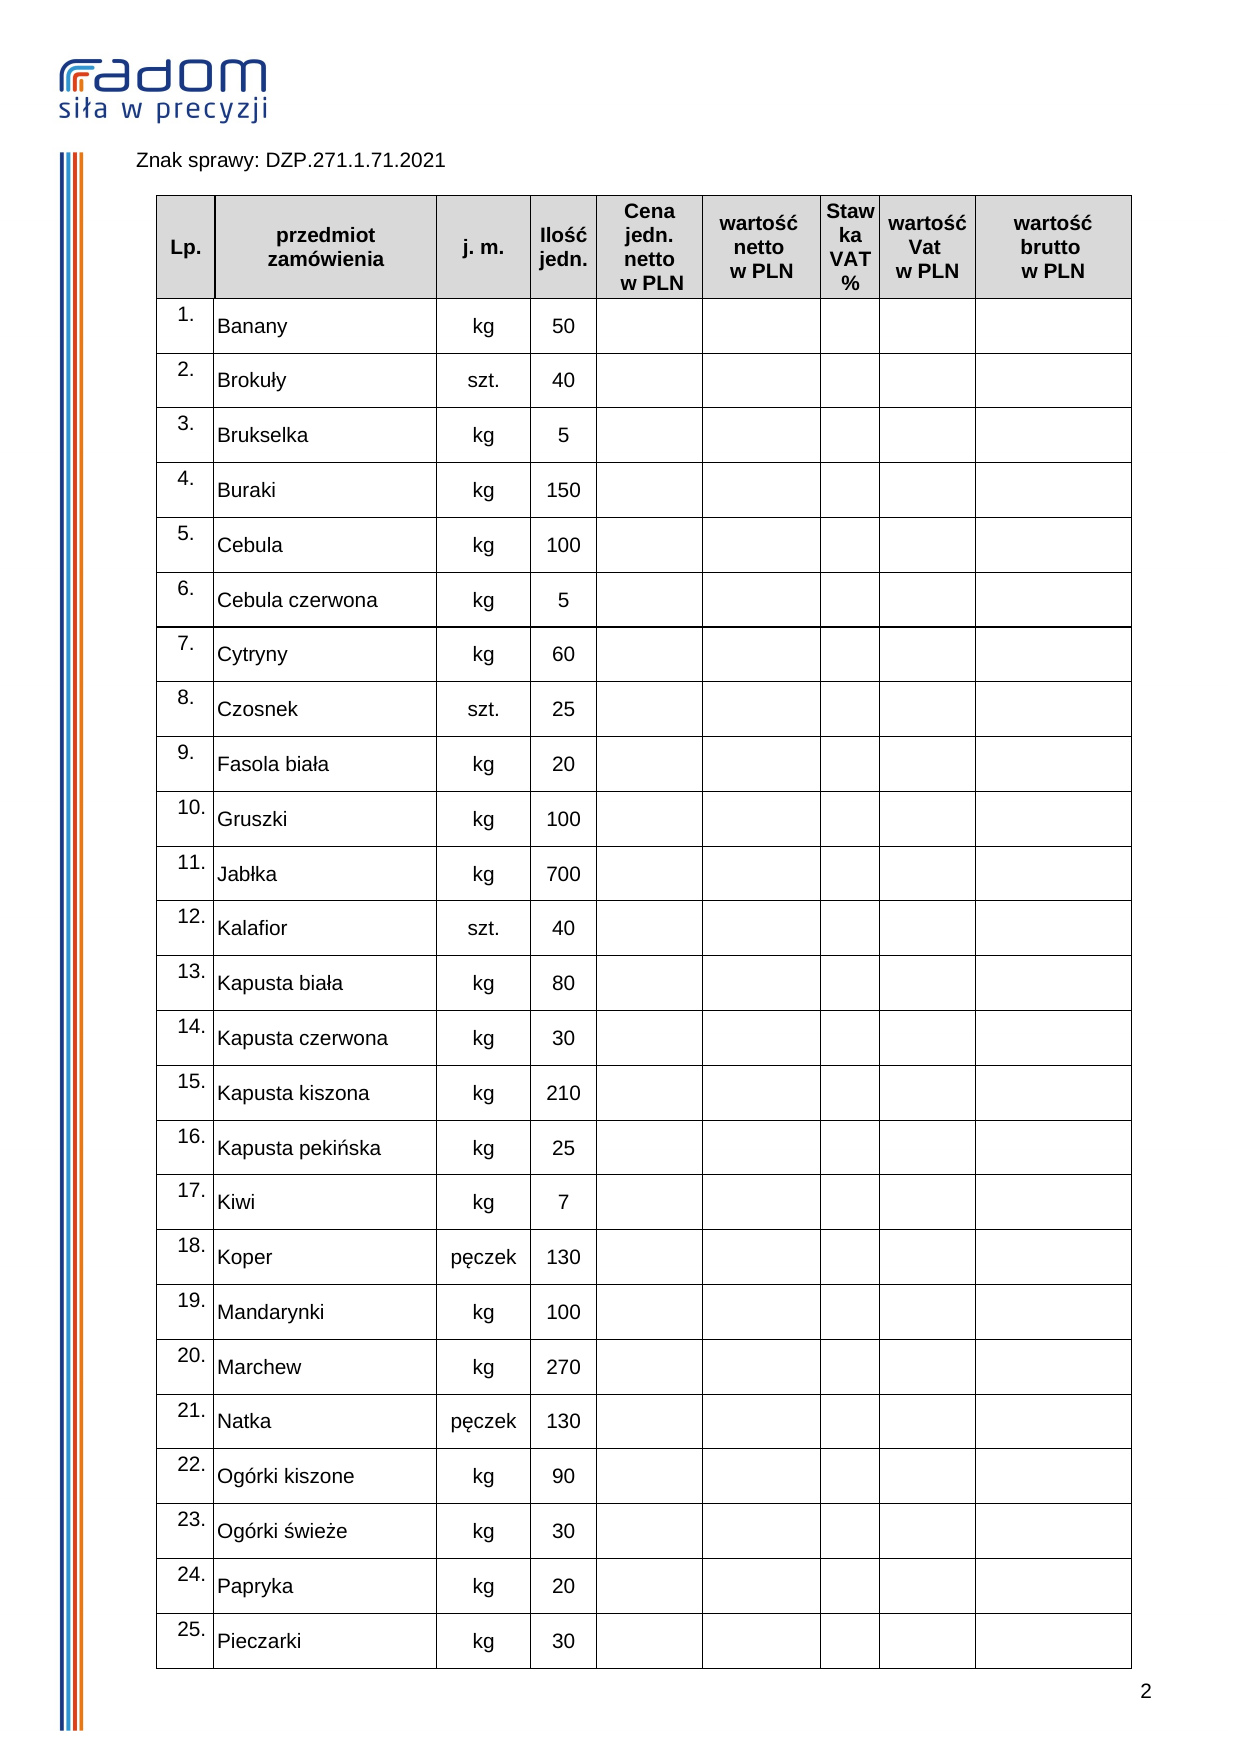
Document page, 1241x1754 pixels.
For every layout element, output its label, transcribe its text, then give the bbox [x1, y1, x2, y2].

table_cell [880, 1230, 975, 1284]
table_cell [976, 1614, 1131, 1667]
table_cell szt. [437, 682, 530, 736]
table_cell 20 [531, 737, 596, 791]
table_header wartość netto w PLN [703, 196, 820, 298]
table_cell Kapusta pekińska [214, 1121, 436, 1174]
table_cell [821, 299, 879, 352]
table_header wartość Vat w PLN [880, 196, 975, 298]
table_cell 40 [531, 901, 596, 955]
table_cell [880, 463, 975, 517]
table_cell [821, 1066, 879, 1119]
table_cell [976, 792, 1131, 846]
table_cell [976, 1230, 1131, 1284]
table_cell [703, 573, 820, 626]
table_cell [597, 463, 702, 517]
table_cell kg [437, 1175, 530, 1229]
table_cell Ogórki kiszone [214, 1449, 436, 1503]
table_cell [157, 1449, 213, 1503]
table_cell 30 [531, 1504, 596, 1558]
table_cell kg [437, 956, 530, 1010]
table_cell [976, 682, 1131, 736]
table_cell [703, 628, 820, 681]
table_cell [157, 518, 213, 572]
table_cell [157, 1614, 213, 1667]
table_cell [976, 1395, 1131, 1448]
table_cell [821, 956, 879, 1010]
table_cell Koper [214, 1230, 436, 1284]
table_cell 40 [531, 354, 596, 407]
table_cell [157, 573, 213, 626]
table_header Ilość jedn. [531, 196, 596, 298]
table_cell [157, 299, 213, 352]
table_cell [597, 1175, 702, 1229]
table_cell kg [437, 299, 530, 352]
table_cell Mandarynki [214, 1285, 436, 1339]
table_cell [821, 1340, 879, 1393]
table_cell [703, 1285, 820, 1339]
table_cell [976, 463, 1131, 517]
table_cell [157, 354, 213, 407]
table_cell kg [437, 1614, 530, 1667]
table_cell [880, 1395, 975, 1448]
table_cell [880, 1175, 975, 1229]
table_cell kg [437, 518, 530, 572]
table_cell [597, 737, 702, 791]
table_cell 30 [531, 1614, 596, 1667]
table_cell [880, 1504, 975, 1558]
table_cell [821, 573, 879, 626]
table_cell [976, 737, 1131, 791]
table_cell [880, 354, 975, 407]
table_cell kg [437, 628, 530, 681]
table_cell [976, 1175, 1131, 1229]
table_cell kg [437, 1285, 530, 1339]
table_cell [821, 792, 879, 846]
table_cell Cebula czerwona [214, 573, 436, 626]
table_cell [703, 792, 820, 846]
table_cell [976, 573, 1131, 626]
table_cell kg [437, 1559, 530, 1613]
table_cell [157, 408, 213, 462]
table_cell [703, 1395, 820, 1448]
table_cell 130 [531, 1395, 596, 1448]
table_header przedmiot zamówienia [216, 196, 436, 298]
table_cell [597, 901, 702, 955]
table_cell Gruszki [214, 792, 436, 846]
table_cell [976, 1340, 1131, 1393]
table_cell [821, 463, 879, 517]
table_cell [976, 1121, 1131, 1174]
table_cell [703, 518, 820, 572]
table_cell kg [437, 463, 530, 517]
table_cell [703, 354, 820, 407]
table_cell 100 [531, 1285, 596, 1339]
table_cell [703, 847, 820, 900]
table_cell szt. [437, 354, 530, 407]
table_cell [157, 1066, 213, 1119]
table_cell kg [437, 1340, 530, 1393]
table_cell [597, 518, 702, 572]
table_cell [597, 682, 702, 736]
table_cell [157, 847, 213, 900]
table_cell [976, 1285, 1131, 1339]
table_cell [703, 737, 820, 791]
table_cell [976, 408, 1131, 462]
table_cell [976, 1504, 1131, 1558]
table_cell Banany [214, 299, 436, 352]
table_cell [597, 1230, 702, 1284]
table_cell [157, 682, 213, 736]
table_cell [821, 1285, 879, 1339]
table_cell [976, 847, 1131, 900]
table_cell 60 [531, 628, 596, 681]
table_cell [597, 847, 702, 900]
table_cell kg [437, 1066, 530, 1119]
table_cell [597, 408, 702, 462]
table_header Lp. [157, 196, 214, 298]
table_cell [976, 1066, 1131, 1119]
table_cell 270 [531, 1340, 596, 1393]
table_cell [597, 299, 702, 352]
table_cell [157, 463, 213, 517]
table_cell Pieczarki [214, 1614, 436, 1667]
table_cell 7 [531, 1175, 596, 1229]
table_cell [880, 1121, 975, 1174]
table_cell [157, 1011, 213, 1065]
table_cell [880, 1340, 975, 1393]
table_cell [703, 956, 820, 1010]
table_cell 80 [531, 956, 596, 1010]
table_header Stawka VAT% [821, 196, 879, 298]
table_cell [597, 1395, 702, 1448]
table_cell Marchew [214, 1340, 436, 1393]
table_cell [880, 408, 975, 462]
table_cell [597, 1614, 702, 1667]
table_cell [157, 1175, 213, 1229]
table_cell kg [437, 408, 530, 462]
table_cell [880, 518, 975, 572]
table_cell 30 [531, 1011, 596, 1065]
table_cell 100 [531, 518, 596, 572]
table_cell [597, 573, 702, 626]
table_cell [157, 901, 213, 955]
table_cell [703, 1011, 820, 1065]
table_cell kg [437, 847, 530, 900]
table_cell [703, 1614, 820, 1667]
table_cell Czosnek [214, 682, 436, 736]
table_cell [157, 1504, 213, 1558]
table_cell Kapusta biała [214, 956, 436, 1010]
table_cell Brokuły [214, 354, 436, 407]
table_cell [157, 737, 213, 791]
table_cell Kalafior [214, 901, 436, 955]
table_cell [976, 1011, 1131, 1065]
table_header j. m. [437, 196, 530, 298]
table_cell [703, 1449, 820, 1503]
table_cell [880, 682, 975, 736]
table_cell 210 [531, 1066, 596, 1119]
table_cell Papryka [214, 1559, 436, 1613]
table_cell [597, 1121, 702, 1174]
table_cell [157, 792, 213, 846]
table_cell [821, 737, 879, 791]
table_cell [976, 299, 1131, 352]
table_cell [821, 1504, 879, 1558]
table_cell [821, 1175, 879, 1229]
table_cell [703, 1175, 820, 1229]
table_cell [976, 1449, 1131, 1503]
table_cell [880, 792, 975, 846]
table_cell [157, 1285, 213, 1339]
table_cell [880, 1449, 975, 1503]
table_cell [597, 1449, 702, 1503]
table_cell [821, 1230, 879, 1284]
table_cell [976, 354, 1131, 407]
table_cell Brukselka [214, 408, 436, 462]
table_cell 25 [531, 682, 596, 736]
table_cell [821, 1449, 879, 1503]
table_cell [597, 792, 702, 846]
table_cell [157, 1340, 213, 1393]
table_cell 150 [531, 463, 596, 517]
table_cell [976, 628, 1131, 681]
table_cell 130 [531, 1230, 596, 1284]
table_cell [703, 1121, 820, 1174]
table_cell 90 [531, 1449, 596, 1503]
table_cell [821, 628, 879, 681]
table_cell [821, 901, 879, 955]
table_header wartość brutto w PLN [976, 196, 1131, 298]
table_cell Buraki [214, 463, 436, 517]
table_cell [880, 573, 975, 626]
table_cell [880, 1066, 975, 1119]
table_cell [703, 1230, 820, 1284]
table_cell [880, 1559, 975, 1613]
table_cell [880, 901, 975, 955]
table_cell kg [437, 792, 530, 846]
table_cell [703, 1559, 820, 1613]
table_cell kg [437, 573, 530, 626]
table_cell [880, 737, 975, 791]
table_cell 700 [531, 847, 596, 900]
table_cell [703, 299, 820, 352]
table_cell [703, 901, 820, 955]
table_cell [880, 299, 975, 352]
table_header Cena jedn. netto w PLN [597, 196, 702, 298]
table_cell [821, 682, 879, 736]
table_cell [821, 518, 879, 572]
table_cell 100 [531, 792, 596, 846]
table_cell [597, 1504, 702, 1558]
table_cell 25 [531, 1121, 596, 1174]
table_cell [821, 1011, 879, 1065]
table_cell Cebula [214, 518, 436, 572]
table_cell 50 [531, 299, 596, 352]
table_cell [597, 1559, 702, 1613]
table_cell [976, 1559, 1131, 1613]
table_cell [821, 408, 879, 462]
table_cell [157, 1395, 213, 1448]
table_cell kg [437, 1504, 530, 1558]
table_cell Natka [214, 1395, 436, 1448]
table_cell kg [437, 1121, 530, 1174]
table_cell [821, 354, 879, 407]
table_cell kg [437, 1449, 530, 1503]
table_cell pęczek [437, 1395, 530, 1448]
table_cell [597, 354, 702, 407]
table_cell 20 [531, 1559, 596, 1613]
table_cell [157, 628, 213, 681]
table_cell pęczek [437, 1230, 530, 1284]
table_cell [821, 847, 879, 900]
table_cell Ogórki świeże [214, 1504, 436, 1558]
table_cell [976, 956, 1131, 1010]
table_cell [821, 1559, 879, 1613]
table_cell [880, 1285, 975, 1339]
picture [0, 0, 1229, 1731]
table_cell [597, 1011, 702, 1065]
table_cell [703, 1340, 820, 1393]
table_cell [976, 901, 1131, 955]
table_cell [821, 1614, 879, 1667]
table_cell [597, 628, 702, 681]
table_cell Jabłka [214, 847, 436, 900]
table_cell Cytryny [214, 628, 436, 681]
table_cell Fasola biała [214, 737, 436, 791]
table_cell [157, 956, 213, 1010]
table_cell [703, 1066, 820, 1119]
table_cell [703, 408, 820, 462]
table_cell szt. [437, 901, 530, 955]
table_cell [880, 1011, 975, 1065]
table_cell [597, 1066, 702, 1119]
table_cell [821, 1121, 879, 1174]
table_cell kg [437, 737, 530, 791]
table_cell kg [437, 1011, 530, 1065]
table_cell [880, 956, 975, 1010]
table_cell 5 [531, 573, 596, 626]
table_cell [597, 1285, 702, 1339]
table_cell [597, 956, 702, 1010]
table_cell 5 [531, 408, 596, 462]
table_cell [157, 1559, 213, 1613]
table_cell [821, 1395, 879, 1448]
table_cell [976, 518, 1131, 572]
table_cell [880, 628, 975, 681]
table_cell [157, 1121, 213, 1174]
table_cell [880, 1614, 975, 1667]
table_cell [703, 682, 820, 736]
table_cell [703, 1504, 820, 1558]
table_cell Kiwi [214, 1175, 436, 1229]
table_cell [880, 847, 975, 900]
table_cell Kapusta czerwona [214, 1011, 436, 1065]
table_cell [597, 1340, 702, 1393]
table_cell Kapusta kiszona [214, 1066, 436, 1119]
table_cell [157, 1230, 213, 1284]
table_cell [703, 463, 820, 517]
